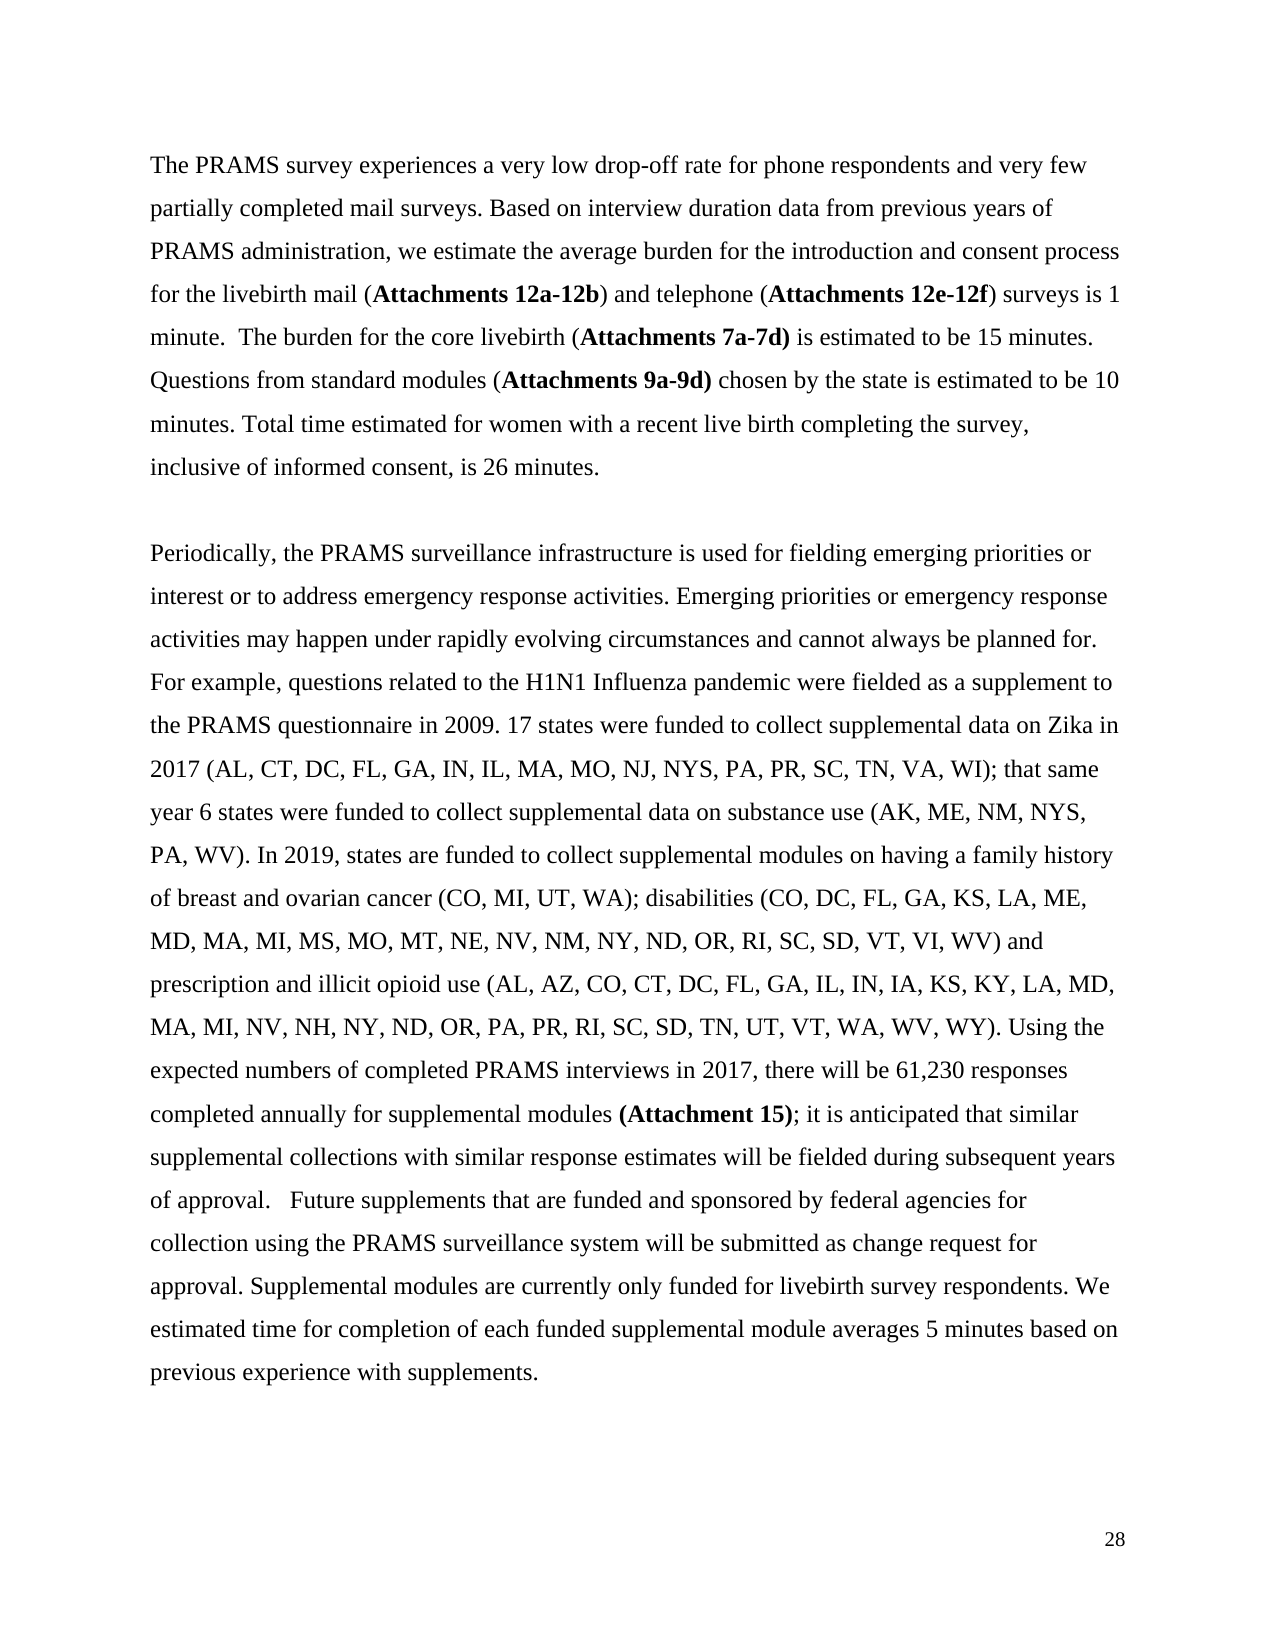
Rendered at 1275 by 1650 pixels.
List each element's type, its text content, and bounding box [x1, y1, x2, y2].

text Periodically, the PRAMS surveillance infrastructure is used for fielding emerging priorities or interest or to address emergency response activities. Emerging priorities or emergency response activities may happen under rapidly evolving circumstances and cannot always be planned for. For example, questions related to the H1N1 Influenza pandemic were fielded as a supplement to the PRAMS questionnaire in 2009. 17 states were funded to collect supplemental data on Zika in 2017 (AL, CT, DC, FL, GA, IN, IL, MA, MO, NJ, NYS, PA, PR, SC, TN, VA, WI); that same year 6 states were funded to collect supplemental data on substance use (AK, ME, NM, NYS, PA, WV). In 2019, states are funded to collect supplemental modules on having a family history of breast and ovarian cancer (CO, MI, UT, WA); disabilities (CO, DC, FL, GA, KS, LA, ME, MD, MA, MI, MS, MO, MT, NE, NV, NM, NY, ND, OR, RI, SC, SD, VT, VI, WV) and prescription and illicit opioid use (AL, AZ, CO, CT, DC, FL, GA, IL, IN, IA, KS, KY, LA, MD, MA, MI, NV, NH, NY, ND, OR, PA, PR, RI, SC, SD, TN, UT, VT, WA, WV, WY). Using the expected numbers of completed PRAMS interviews in 2017, there will be 61,230 responses completed annually for supplemental modules (Attachment 15); it is anticipated that similar supplemental collections with similar response estimates will be fielded during subsequent years of approval. Future supplements that are funded and sponsored by federal agencies for collection using the PRAMS surveillance system will be submitted as change request for approval. Supplemental modules are currently only funded for livebirth survey respondents. We estimated time for completion of each funded supplemental module averages 5 minutes based on previous experience with supplements. [150, 538, 1125, 1386]
text The PRAMS survey experiences a very low drop-off rate for phone respondents and very few partially completed mail surveys. Based on interview duration data from previous years of PRAMS administration, we estimate the average burden for the introduction and consent process for the livebirth mail (Attachments 12a-12b) and telephone (Attachments 12e-12f) surveys is 1 minute. The burden for the core livebirth (Attachments 7a-7d) is estimated to be 15 minutes. Questions from standard modules (Attachments 9a-9d) chosen by the state is estimated to be 10 minutes. Total time estimated for women with a recent live birth completing the survey, inclusive of informed consent, is 26 minutes. [150, 150, 1125, 481]
